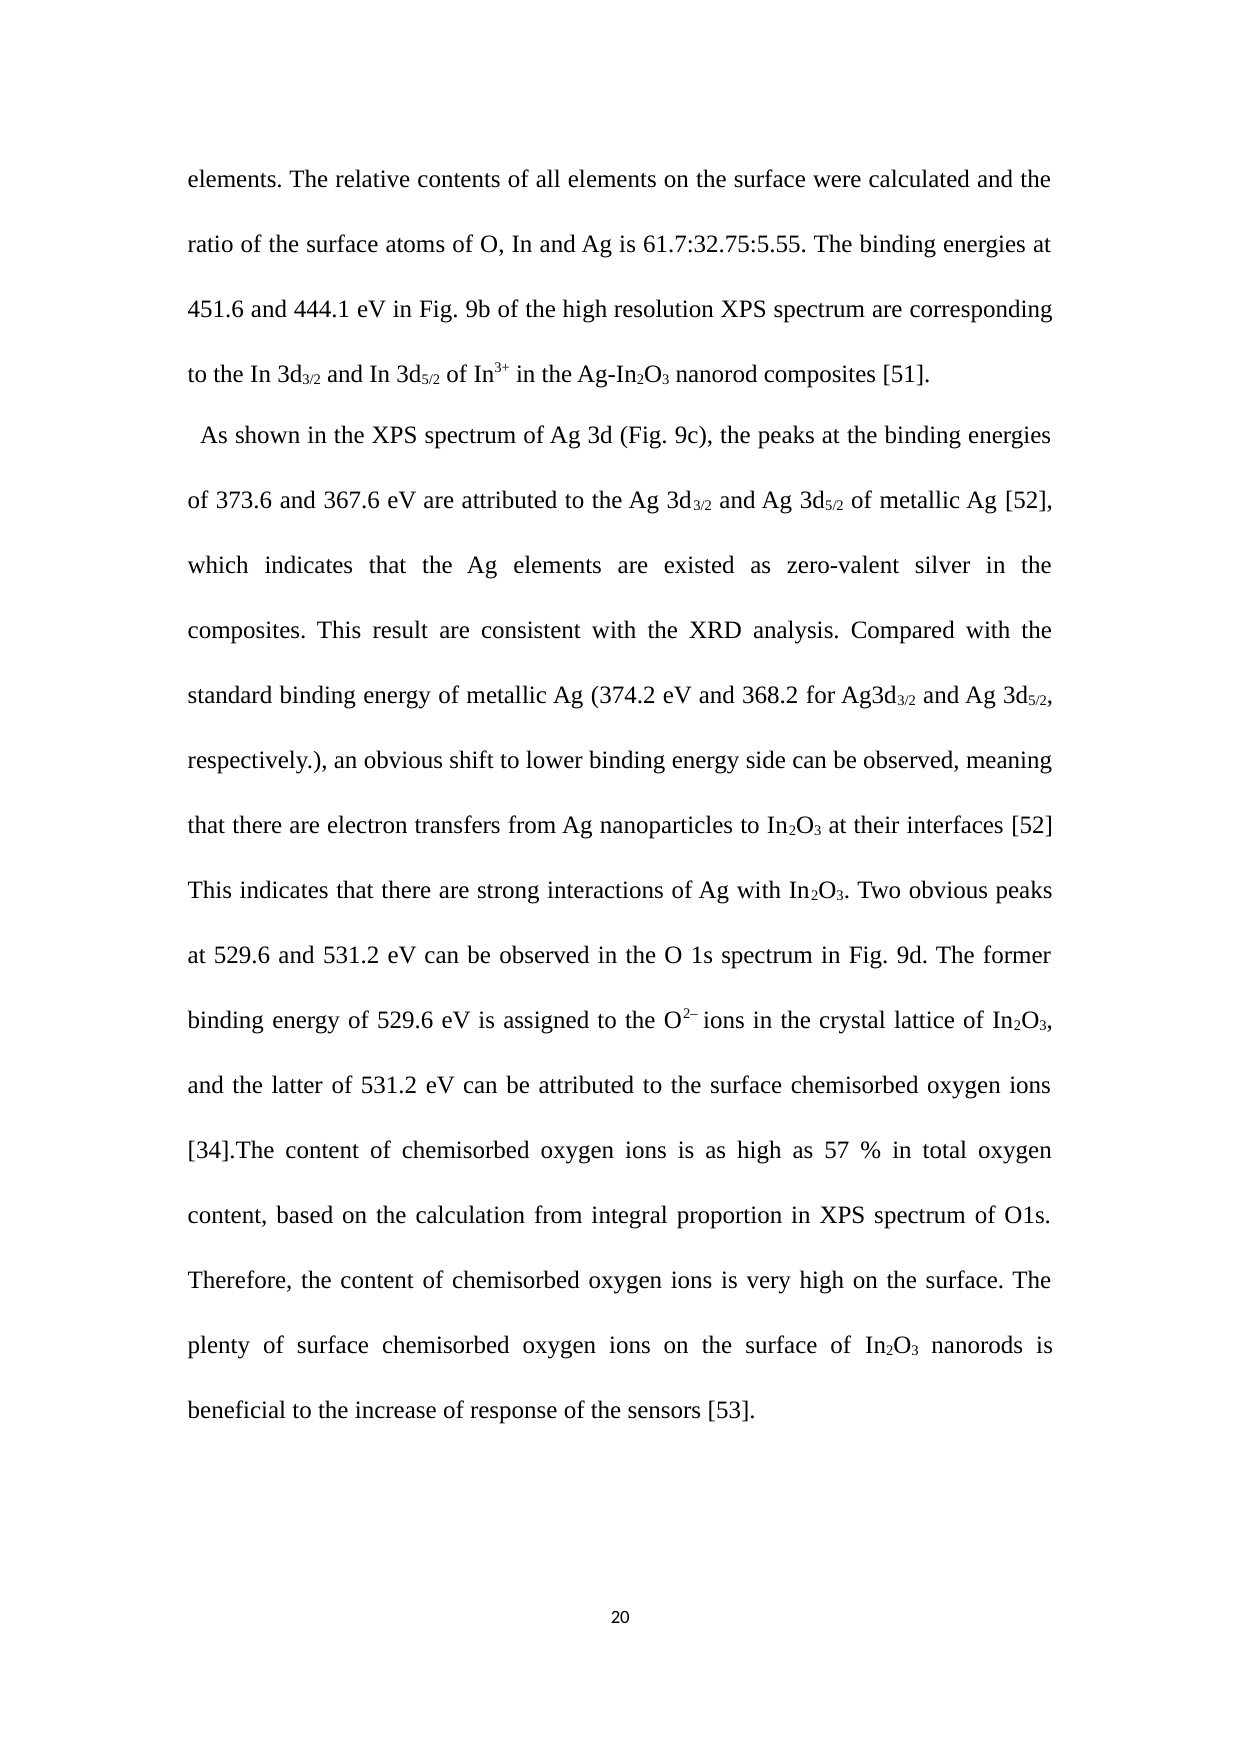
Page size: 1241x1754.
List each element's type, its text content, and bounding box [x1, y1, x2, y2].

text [187, 162, 1053, 389]
text As shown in the XPS spectrum of Ag 3d (Fig. 9c), the peaks at the binding energies of 373.6 and 367.6 eV are attributed to the Ag 3d3/2 and Ag 3d5/2 of metallic Ag [52], which indicates that the Ag elements are existed as zero-valent silver in the composites. This result are consistent with the XRD analysis. Compared with the standard binding energy of metallic Ag (374.2 eV and 368.2 for Ag3d3/2 and Ag 3d5/2, respectively.), an obvious shift to lower binding energy side can be observed, meaning that there are electron transfers from Ag nanoparticles to In2O3 at their interfaces [52] This indicates that there are strong interactions of Ag with In2O3. Two obvious peaks at 529.6 and 531.2 eV can be observed in the O 1s spectrum in Fig. 9d. The former binding energy of 529.6 eV is assigned to the O2– ions in the crystal lattice of In2O3, and the latter of 531.2 eV can be attributed to the surface chemisorbed oxygen ions [34].The content of chemisorbed oxygen ions is as high as 57 % in total oxygen content, based on the calculation from integral proportion in XPS spectrum of O1s. Therefore, the content of chemisorbed oxygen ions is very high on the surface. The plenty of surface chemisorbed oxygen ions on the surface of In2O3 nanorods is beneficial to the increase of response of the sensors [53]. [187, 418, 1053, 1426]
